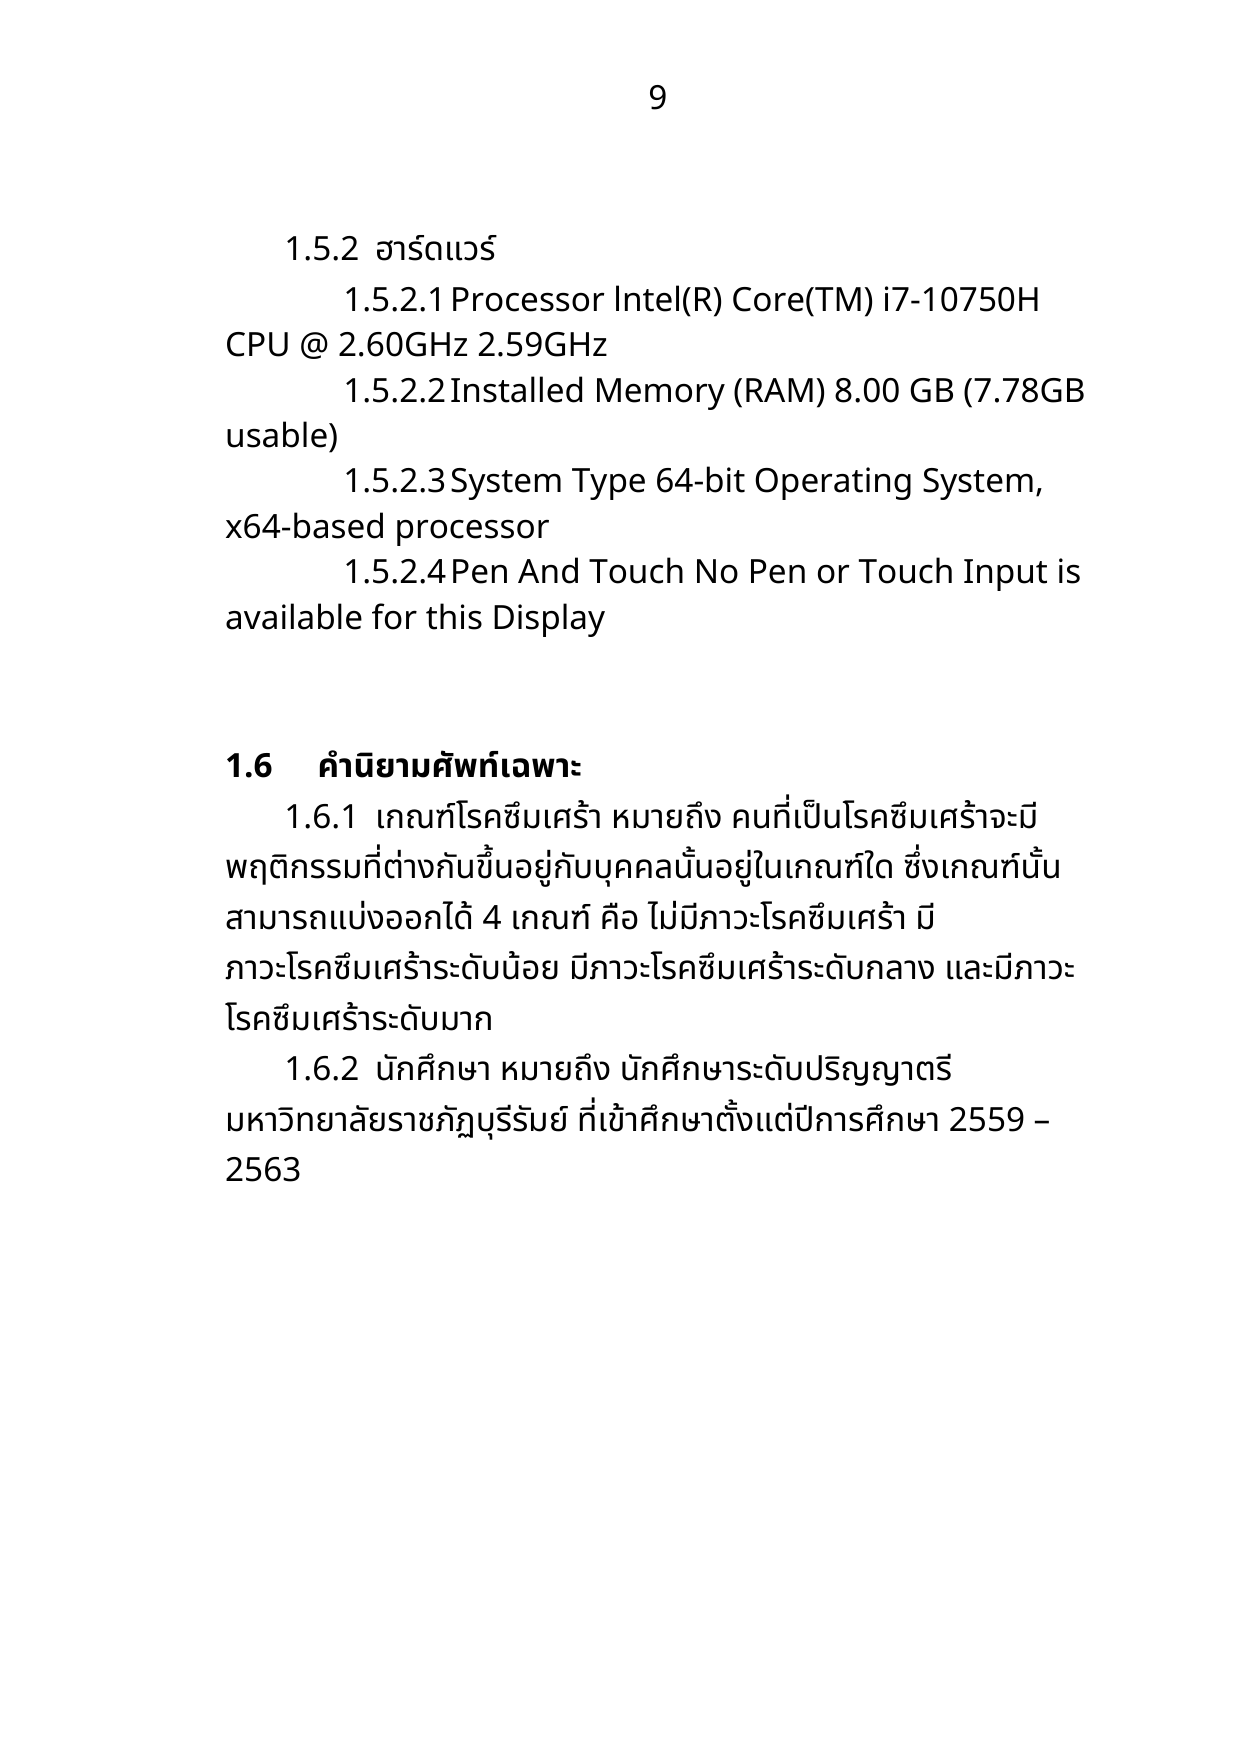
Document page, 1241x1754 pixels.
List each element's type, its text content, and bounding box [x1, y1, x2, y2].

subtitle Processor lntel(R) Core(TM) i7-10750H CPU @ 2.60GHz 2.59GHz [225, 276, 1090, 366]
subtitle ฮาร์ดแวร์ [225, 225, 1090, 276]
subtitle เกณฑ์โรคซึมเศร้า หมายถึง คนที่เป็นโรคซึมเศร้าจะมีพฤติกรรมที่ต่างกันขึ้นอยู่กับบุคคลนั้นอยู่ในเกณฑ์ใด ซึ่งเกณฑ์นั้นสามารถแบ่งออกได้ 4 เกณฑ์ คือ ไม่มีภาวะโรคซึมเศร้า มี ภาวะโรคซึมเศร้าระดับน้อย มีภาวะโรคซึมเศร้าระดับกลาง และมีภาวะโรคซึมเศร้าระดับมาก [225, 792, 1090, 1045]
subtitle Installed Memory (RAM) 8.00 GB (7.78GB usable) [225, 366, 1090, 457]
subtitle นักศึกษา หมายถึง นักศึกษาระดับปริญญาตรี มหาวิทยาลัยราชภัฏบุรีรัมย์ ที่เข้าศึกษาตั้งแต่ปีการศึกษา 2559 – 2563 [225, 1045, 1090, 1192]
subtitle คำนิยามศัพท์เฉพาะ [225, 742, 1090, 792]
subtitle System Type 64-bit Operating System, x64-based processor [225, 457, 1090, 548]
subtitle Pen And Touch No Pen or Touch Input is available for this Display [225, 548, 1090, 684]
